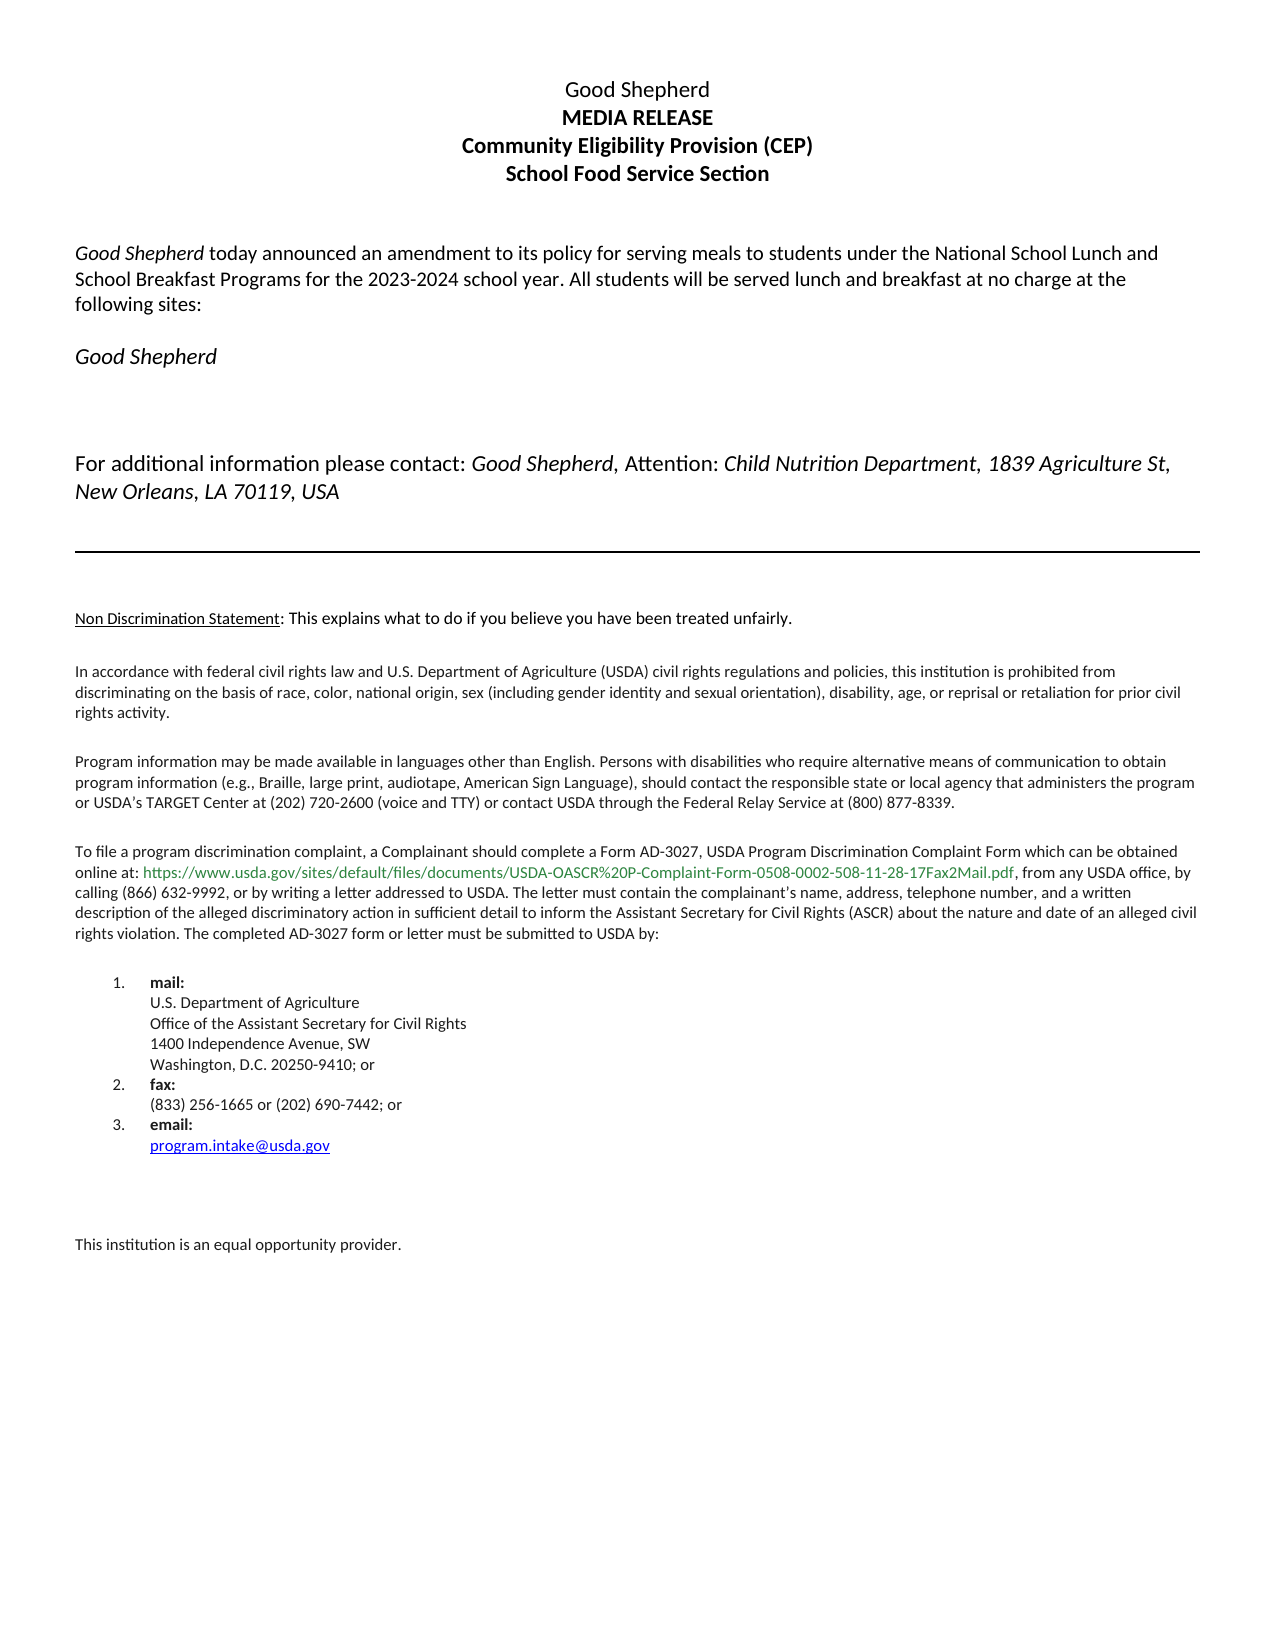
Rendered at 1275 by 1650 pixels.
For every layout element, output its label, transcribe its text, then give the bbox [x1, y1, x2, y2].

list fax: (833) 256-1665 or (202) 690-7442; or [112, 1074, 1200, 1115]
text This institution is an equal opportunity provider. [75, 1234, 1200, 1254]
text MEDIA RELEASE [75, 103, 1200, 131]
text School Food Service Section [75, 159, 1200, 187]
text Non Discrimination Statement: This explains what to do if you believe you have been treated unfairly. [75, 607, 1200, 629]
text For additional information please contact: Good Shepherd, Attention: Child Nutrition Department, 1839 Agriculture St, New Orleans, LA 70119, USA [75, 449, 1200, 505]
list mail: U.S. Department of Agriculture Office of the Assistant Secretary for Civil Rights 1400 Independence Avenue, SW Washington, D.C. 20250-9410; or [112, 972, 1200, 1074]
text Community Eligibility Provision (CEP) [75, 131, 1200, 159]
list email: program.intake@usda.gov [112, 1115, 1200, 1155]
text In accordance with federal civil rights law and U.S. Department of Agriculture (USDA) civil rights regulations and policies, this institution is prohibited from discriminating on the basis of race, color, national origin, sex (including gender identity and sexual orientation), disability, age, or reprisal or retaliation for prior civil rights activity. [75, 662, 1200, 722]
text Good Shepherd [75, 75, 1200, 103]
text Good Shepherd [75, 342, 1200, 370]
text To file a program discrimination complaint, a Complainant should complete a Form AD-3027, USDA Program Discrimination Complaint Form which can be obtained online at: https://www.usda.gov/sites/default/files/documents/USDA-OASCR%20P-Complaint-Form-0508-0002-508-11-28-17Fax2Mail.pdf, from any USDA office, by calling (866) 632-9992, or by writing a letter addressed to USDA. The letter must contain the complainant’s name, address, telephone number, and a written description of the alleged discriminatory action in sufficient detail to inform the Assistant Secretary for Civil Rights (ASCR) about the nature and date of an alleged civil rights violation. The completed AD-3027 form or letter must be submitted to USDA by: [75, 842, 1200, 943]
text Program information may be made available in languages other than English. Persons with disabilities who require alternative means of communication to obtain program information (e.g., Braille, large print, audiotape, American Sign Language), should contact the responsible state or local agency that administers the program or USDA’s TARGET Center at (202) 720-2600 (voice and TTY) or contact USDA through the Federal Relay Service at (800) 877-8339. [75, 752, 1200, 813]
text Good Shepherd today announced an amendment to its policy for serving meals to students under the National School Lunch and School Breakfast Programs for the 2023-2024 school year. All students will be served lunch and breakfast at no charge at the following sites: [75, 241, 1200, 317]
